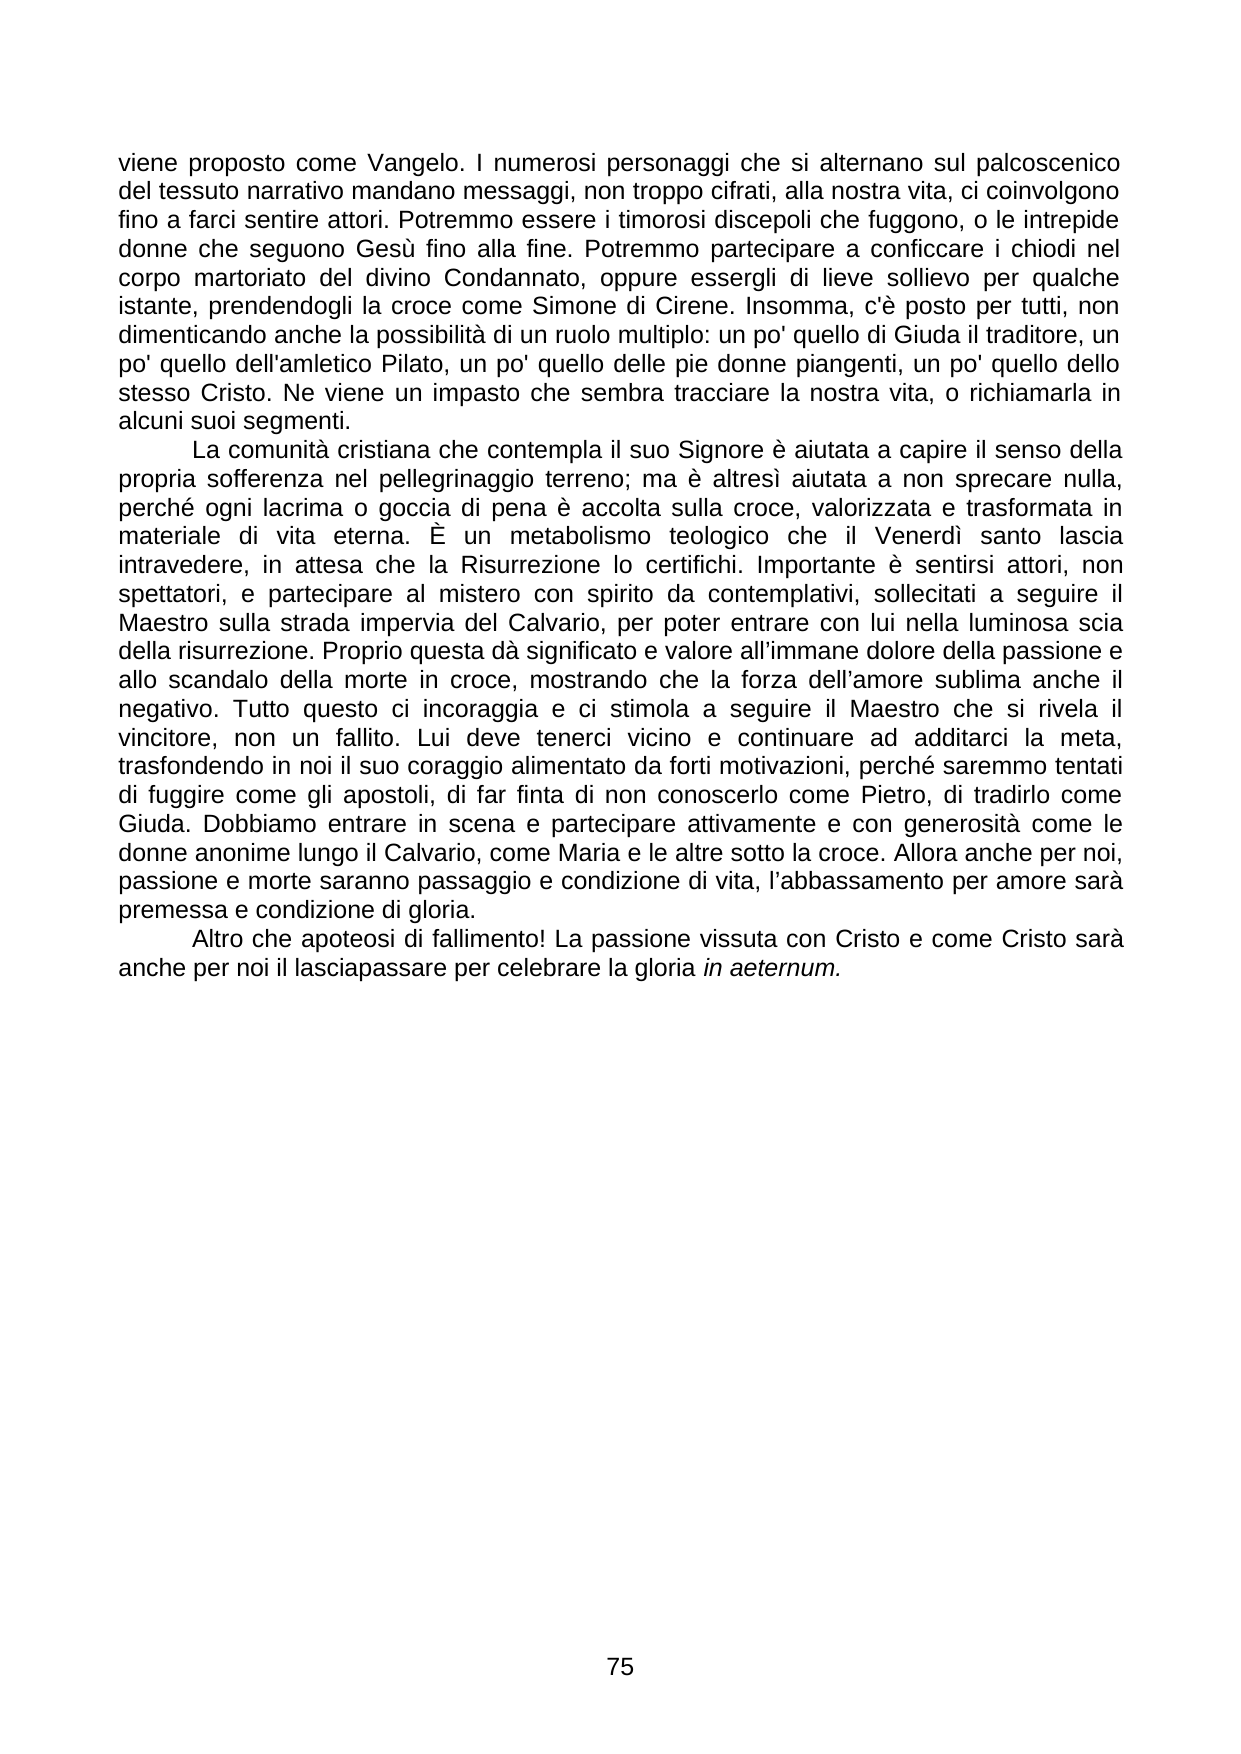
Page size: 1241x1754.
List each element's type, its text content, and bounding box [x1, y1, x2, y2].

text La comunità cristiana che contempla il suo Signore è aiutata a capire il senso della propria sofferenza nel pellegrinaggio terreno; ma è altresì aiutata a non sprecare nulla, perché ogni lacrima o goccia di pena è accolta sulla croce, valorizzata e trasformata in materiale di vita eterna. È un metabolismo teologico che il Venerdì santo lascia intravedere, in attesa che la Risurrezione lo certifichi. Importante è sentirsi attori, non spettatori, e partecipare al mistero con spirito da contemplativi, sollecitati a seguire il Maestro sulla strada impervia del Calvario, per poter entrare con lui nella luminosa scia della risurrezione. Proprio questa dà significato e valore all’immane dolore della passione e allo scandalo della morte in croce, mostrando che la forza dell’amore sublima anche il negativo. Tutto questo ci incoraggia e ci stimola a seguire il Maestro che si rivela il vincitore, non un fallito. Lui deve tenerci vicino e continuare ad additarci la meta, trasfondendo in noi il suo coraggio alimentato da forti motivazioni, perché saremmo tentati di fuggire come gli apostoli, di far finta di non conoscerlo come Pietro, di tradirlo come Giuda. Dobbiamo entrare in scena e partecipare attivamente e con generosità come le donne anonime lungo il Calvario, come Maria e le altre sotto la croce. Allora anche per noi, passione e morte saranno passaggio e condizione di vita, l’abbassamento per amore sarà premessa e condizione di gloria. [118, 435, 1125, 924]
text Altro che apoteosi di fallimento! La passione vissuta con Cristo e come Cristo sarà anche per noi il lasciapassare per celebrare la gloria in aeternum. [118, 924, 1125, 981]
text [118, 148, 1122, 435]
